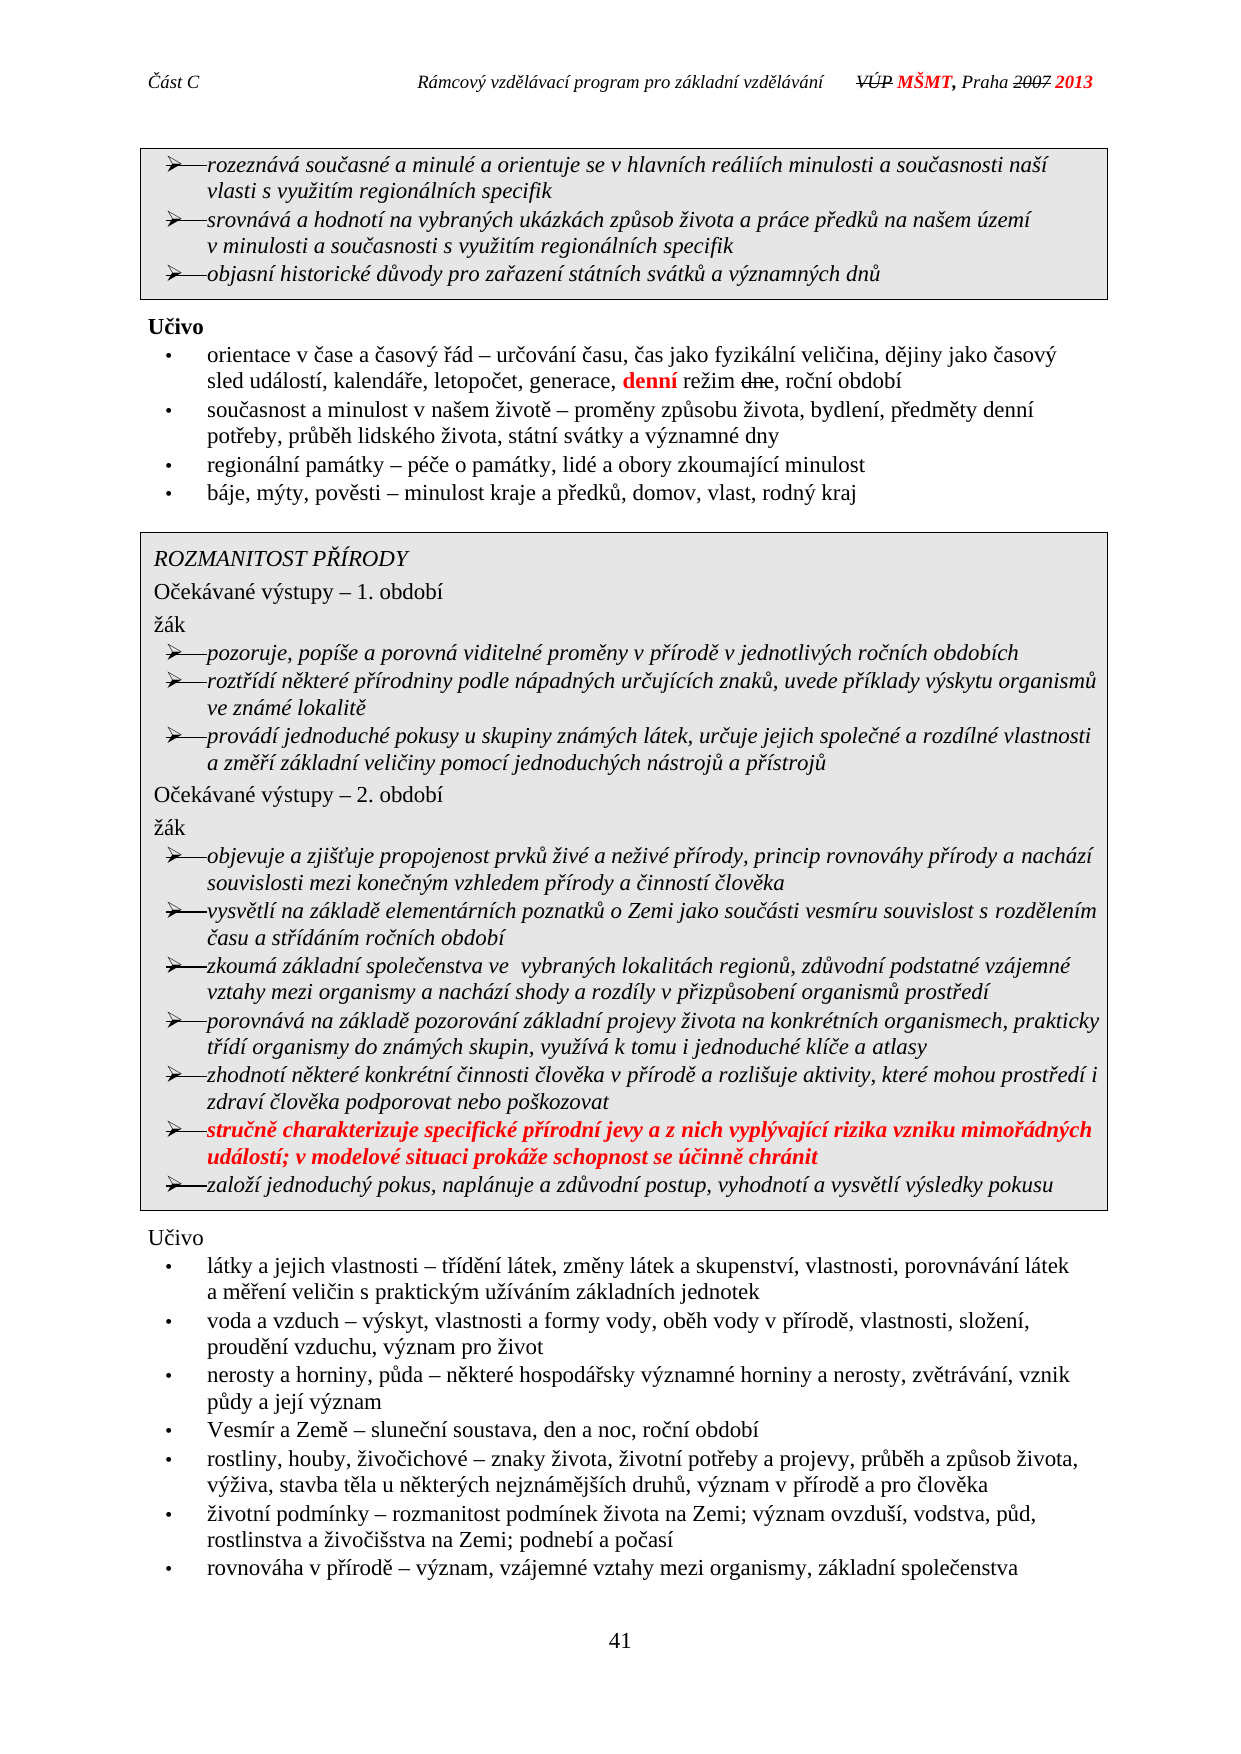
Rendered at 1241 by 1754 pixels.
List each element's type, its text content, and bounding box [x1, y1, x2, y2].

text Učivo [148, 1223, 1092, 1250]
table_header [141, 149, 1107, 299]
text orientace v čase a časový řád – určování času, čas jako fyzikální veličina, dějiny jako časový sled událostí, kalendáře, letopočet, generace, denní režim dne, roční období [165, 341, 1081, 394]
text nerosty a horniny, půda – některé hospodářsky významné horniny a nerosty, zvětrávání, vznik půdy a její význam [165, 1362, 1081, 1414]
text životní podmínky – rozmanitost podmínek života na Zemi; význam ovzduší, vodstva, půd, rostlinstva a živočišstva na Zemi; podnebí a počasí [165, 1499, 1081, 1552]
text voda a vzduch – výskyt, vlastnosti a formy vody, oběh vody v přírodě, vlastnosti, složení, proudění vzduchu, význam pro život [165, 1307, 1081, 1359]
text Učivo [148, 313, 1092, 339]
text současnost a minulost v našem životě – proměny způsobu života, bydlení, předměty denní potřeby, průběh lidského života, státní svátky a významné dny [165, 396, 1081, 449]
text Vesmír a Země – sluneční soustava, den a noc, roční období [165, 1416, 1081, 1443]
table_header ROZMANITOST PŘÍRODY Očekávané výstupy – 1. období žák pozoruje, popíše a porovná viditelné proměny v přírodě v jednotlivých ročních obdobích roztřídí některé přírodniny podle nápadných určujících znaků, uvede příklady výskytu organismů ve známé lokalitě provádí jednoduché pokusy u skupiny známých látek, určuje jejich společné a rozdílné vlastnosti a změří základní veličiny pomocí jednoduchých nástrojů a přístrojů Očekávané výstupy – 2. období žák objevuje a zjišťuje propojenost prvků živé a neživé přírody, princip rovnováhy přírody a nachází souvislosti mezi konečným vzhledem přírody a činností člověka vysvětlí na základě elementárních poznatků o Zemi jako součásti vesmíru souvislost s rozdělením času a střídáním ročních období zkoumá základní společenstva ve vybraných lokalitách regionů, zdůvodní podstatné vzájemné vztahy mezi organismy a nachází shody a rozdíly v přizpůsobení organismů prostředí porovnává na základě pozorování základní projevy života na konkrétních organismech, prakticky třídí organismy do známých skupin, využívá k tomu i jednoduché klíče a atlasy zhodnotí některé konkrétní činnosti člověka v přírodě a rozlišuje aktivity, které mohou prostředí i zdraví člověka podporovat nebo poškozovat stručně charakterizuje specifické přírodní jevy a z nich vyplývající rizika vzniku mimořádných událostí; v modelové situaci prokáže schopnost se účinně chránit založí jednoduchý pokus, naplánuje a zdůvodní postup, vyhodnotí a vysvětlí výsledky pokusu [141, 533, 1107, 1210]
text rovnováha v přírodě – význam, vzájemné vztahy mezi organismy, základní společenstva [165, 1554, 1081, 1581]
text báje, mýty, pověsti – minulost kraje a předků, domov, vlast, rodný kraj [165, 479, 1081, 506]
text regionální památky – péče o památky, lidé a obory zkoumající minulost [165, 451, 1081, 477]
text látky a jejich vlastnosti – třídění látek, změny látek a skupenství, vlastnosti, porovnávání látek a měření veličin s praktickým užíváním základních jednotek [165, 1252, 1081, 1305]
text rostliny, houby, živočichové – znaky života, životní potřeby a projevy, průběh a způsob života, výživa, stavba těla u některých nejznámějších druhů, význam v přírodě a pro člověka [165, 1445, 1081, 1497]
